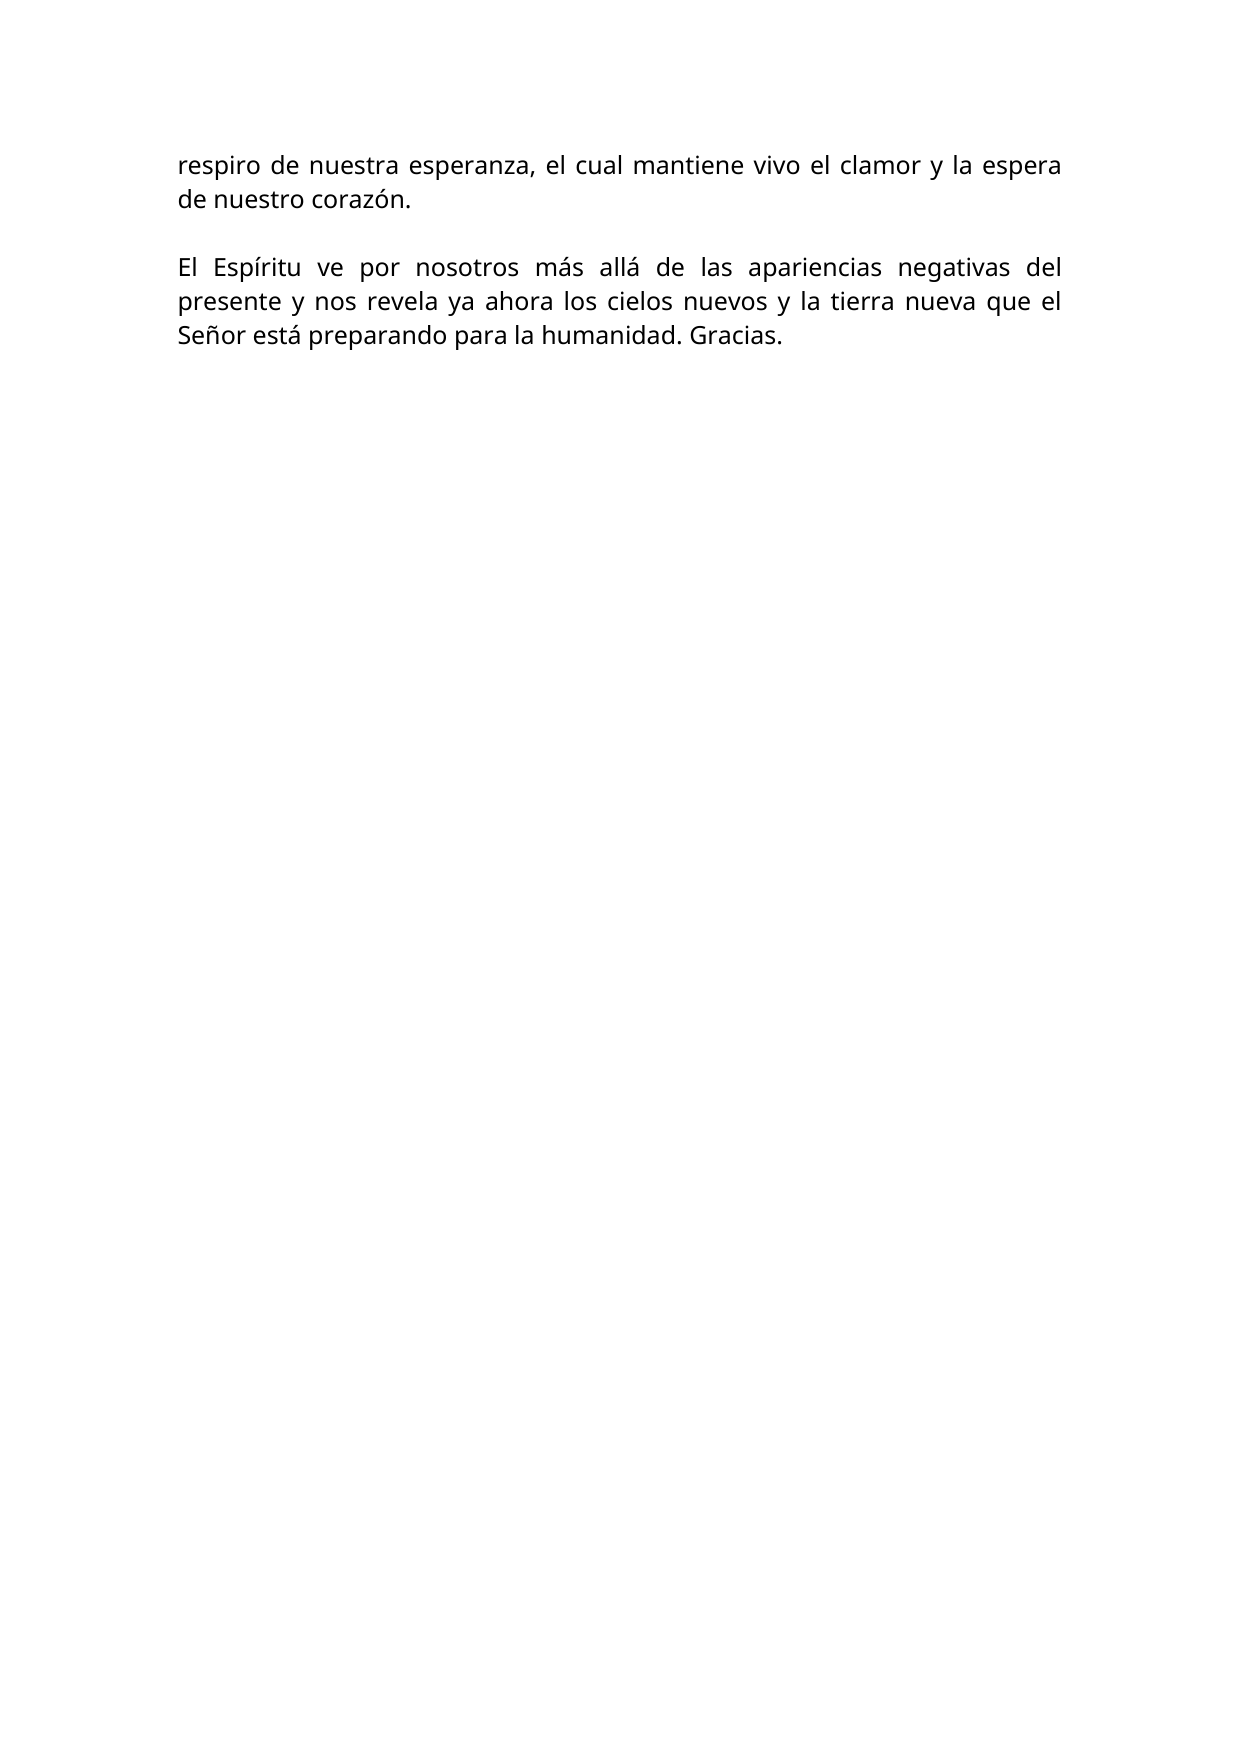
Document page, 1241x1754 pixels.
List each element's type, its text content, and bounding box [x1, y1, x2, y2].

text El Espíritu ve por nosotros más allá de las apariencias negativas del presente y nos revela ya ahora los cielos nuevos y la tierra nueva que el Señor está preparando para la humanidad. Gracias. [177, 250, 1063, 352]
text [177, 148, 1063, 216]
